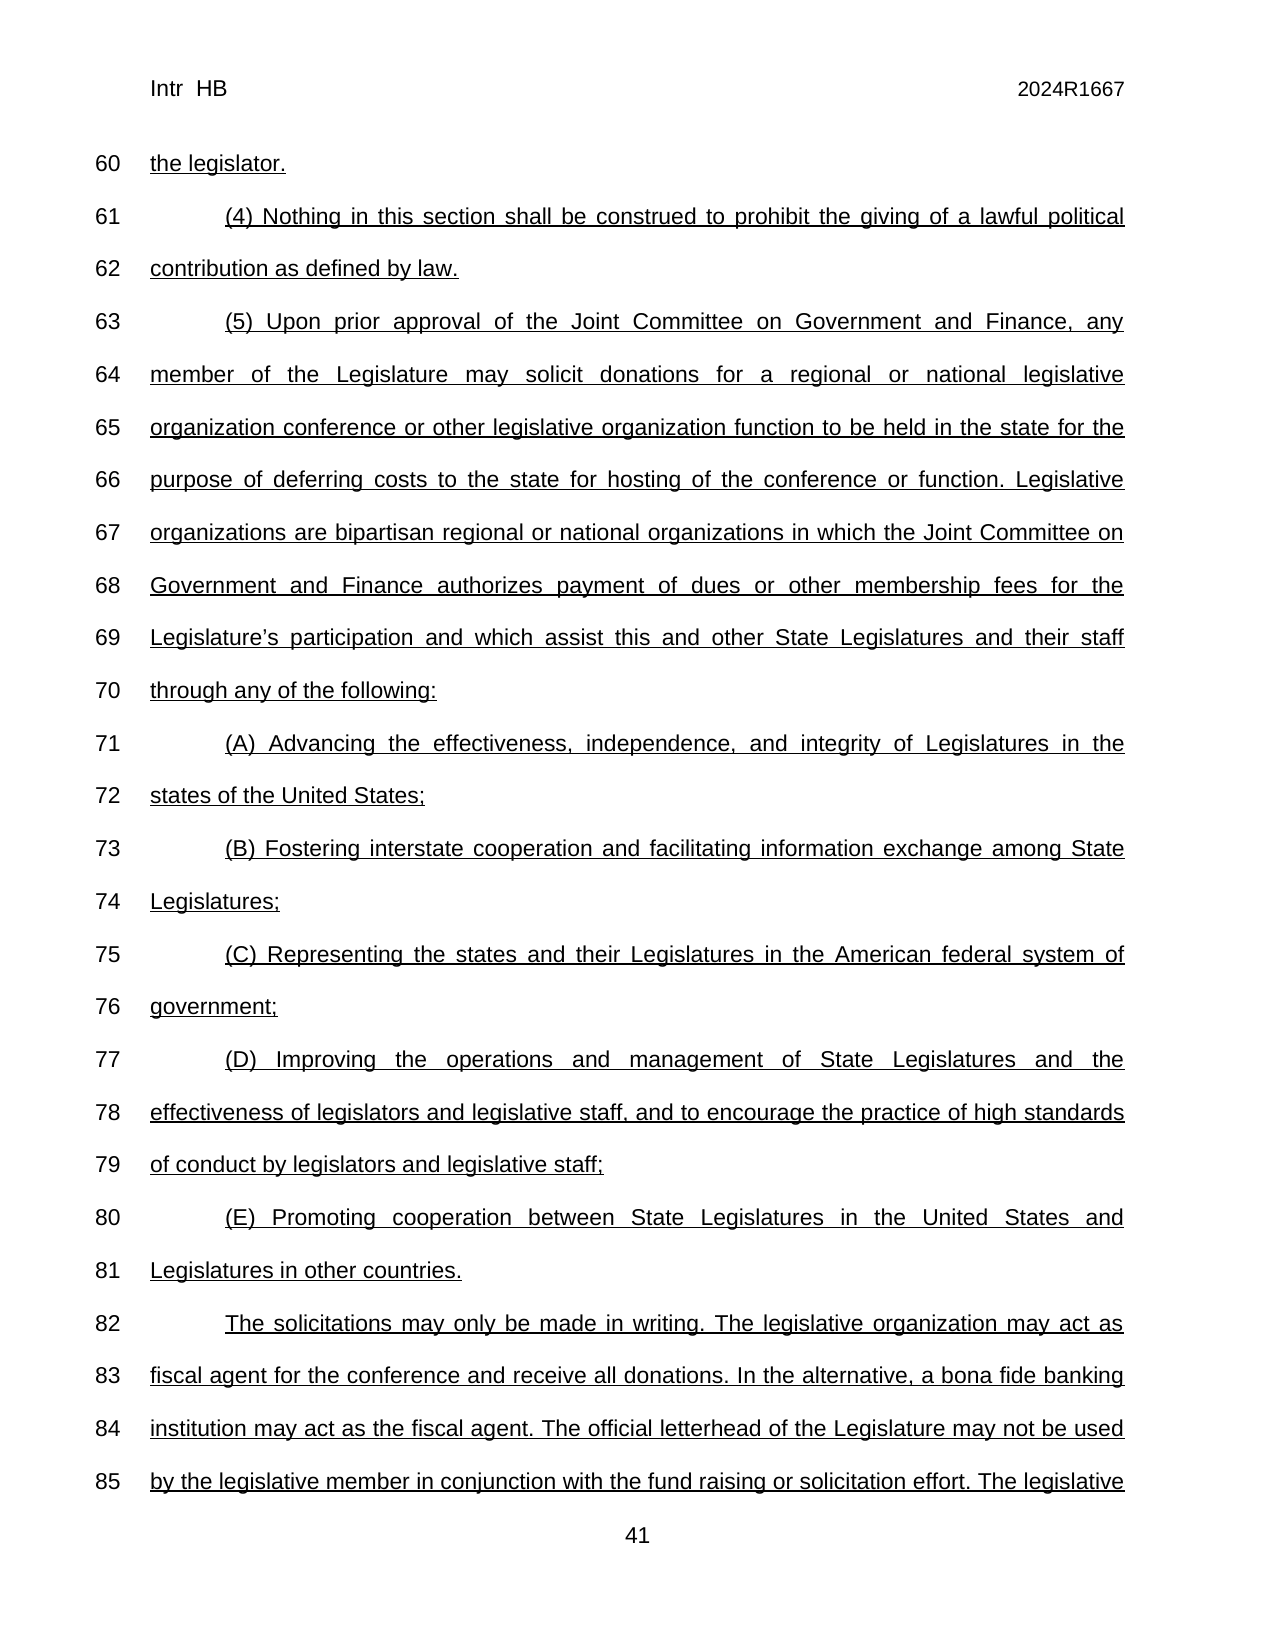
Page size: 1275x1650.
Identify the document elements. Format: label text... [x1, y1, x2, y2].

text (D) Improving the operations and management of State Legislatures and the effectiveness of legislators and legislative staff, and to encourage the practice of high standards of conduct by legislators and legislative staff; [150, 1123, 1125, 1178]
text (B) Fostering interstate cooperation and facilitating information exchange among State Legislatures; [150, 835, 1125, 914]
text (C) Representing the states and their Legislatures in the American federal system of government; [150, 941, 1125, 1020]
text (D) Improving the operations and management of State Legislatures and the effectiveness of legislators and legislative staff, and to encourage the practice of high standards of conduct by legislators and legislative staff; [150, 1046, 1125, 1121]
text (5) Upon prior approval of the Joint Committee on Government and Finance, any member of the Legislature may solicit donations for a regional or national legislative organization conference or other legislative organization function to be held in the state for the purpose of deferring costs to the state for hosting of the conference or function. Legislative organizations are bipartisan regional or national organizations in which the Joint Committee on Government and Finance authorizes payment of dues or other membership fees for the Legislature’s participation and which assist this and other State Legislatures and their staff through any of the following: [150, 385, 1125, 436]
text (5) Upon prior approval of the Joint Committee on Government and Finance, any member of the Legislature may solicit donations for a regional or national legislative organization conference or other legislative organization function to be held in the state for the purpose of deferring costs to the state for hosting of the conference or function. Legislative organizations are bipartisan regional or national organizations in which the Joint Committee on Government and Finance authorizes payment of dues or other membership fees for the Legislature’s participation and which assist this and other State Legislatures and their staff through any of the following: [150, 490, 1125, 647]
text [150, 1439, 1125, 1490]
text (5) Upon prior approval of the Joint Committee on Government and Finance, any member of the Legislature may solicit donations for a regional or national legislative organization conference or other legislative organization function to be held in the state for the purpose of deferring costs to the state for hosting of the conference or function. Legislative organizations are bipartisan regional or national organizations in which the Joint Committee on Government and Finance authorizes payment of dues or other membership fees for the Legislature’s participation and which assist this and other State Legislatures and their staff through any of the following: [150, 308, 1125, 384]
text (5) Upon prior approval of the Joint Committee on Government and Finance, any member of the Legislature may solicit donations for a regional or national legislative organization conference or other legislative organization function to be held in the state for the purpose of deferring costs to the state for hosting of the conference or function. Legislative organizations are bipartisan regional or national organizations in which the Joint Committee on Government and Finance authorizes payment of dues or other membership fees for the Legislature’s participation and which assist this and other State Legislatures and their staff through any of the following: [150, 438, 1125, 489]
text (E) Promoting cooperation between State Legislatures in the United States and Legislatures in other countries. [150, 1204, 1125, 1283]
text (5) Upon prior approval of the Joint Committee on Government and Finance, any member of the Legislature may solicit donations for a regional or national legislative organization conference or other legislative organization function to be held in the state for the purpose of deferring costs to the state for hosting of the conference or function. Legislative organizations are bipartisan regional or national organizations in which the Joint Committee on Government and Finance authorizes payment of dues or other membership fees for the Legislature’s participation and which assist this and other State Legislatures and their staff through any of the following: [150, 648, 1125, 703]
text (4) Nothing in this section shall be construed to prohibit the giving of a lawful political contribution as defined by law. [150, 203, 1125, 282]
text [150, 150, 1125, 176]
text (A) Advancing the effectiveness, independence, and integrity of Legislatures in the states of the United States; [150, 730, 1125, 809]
